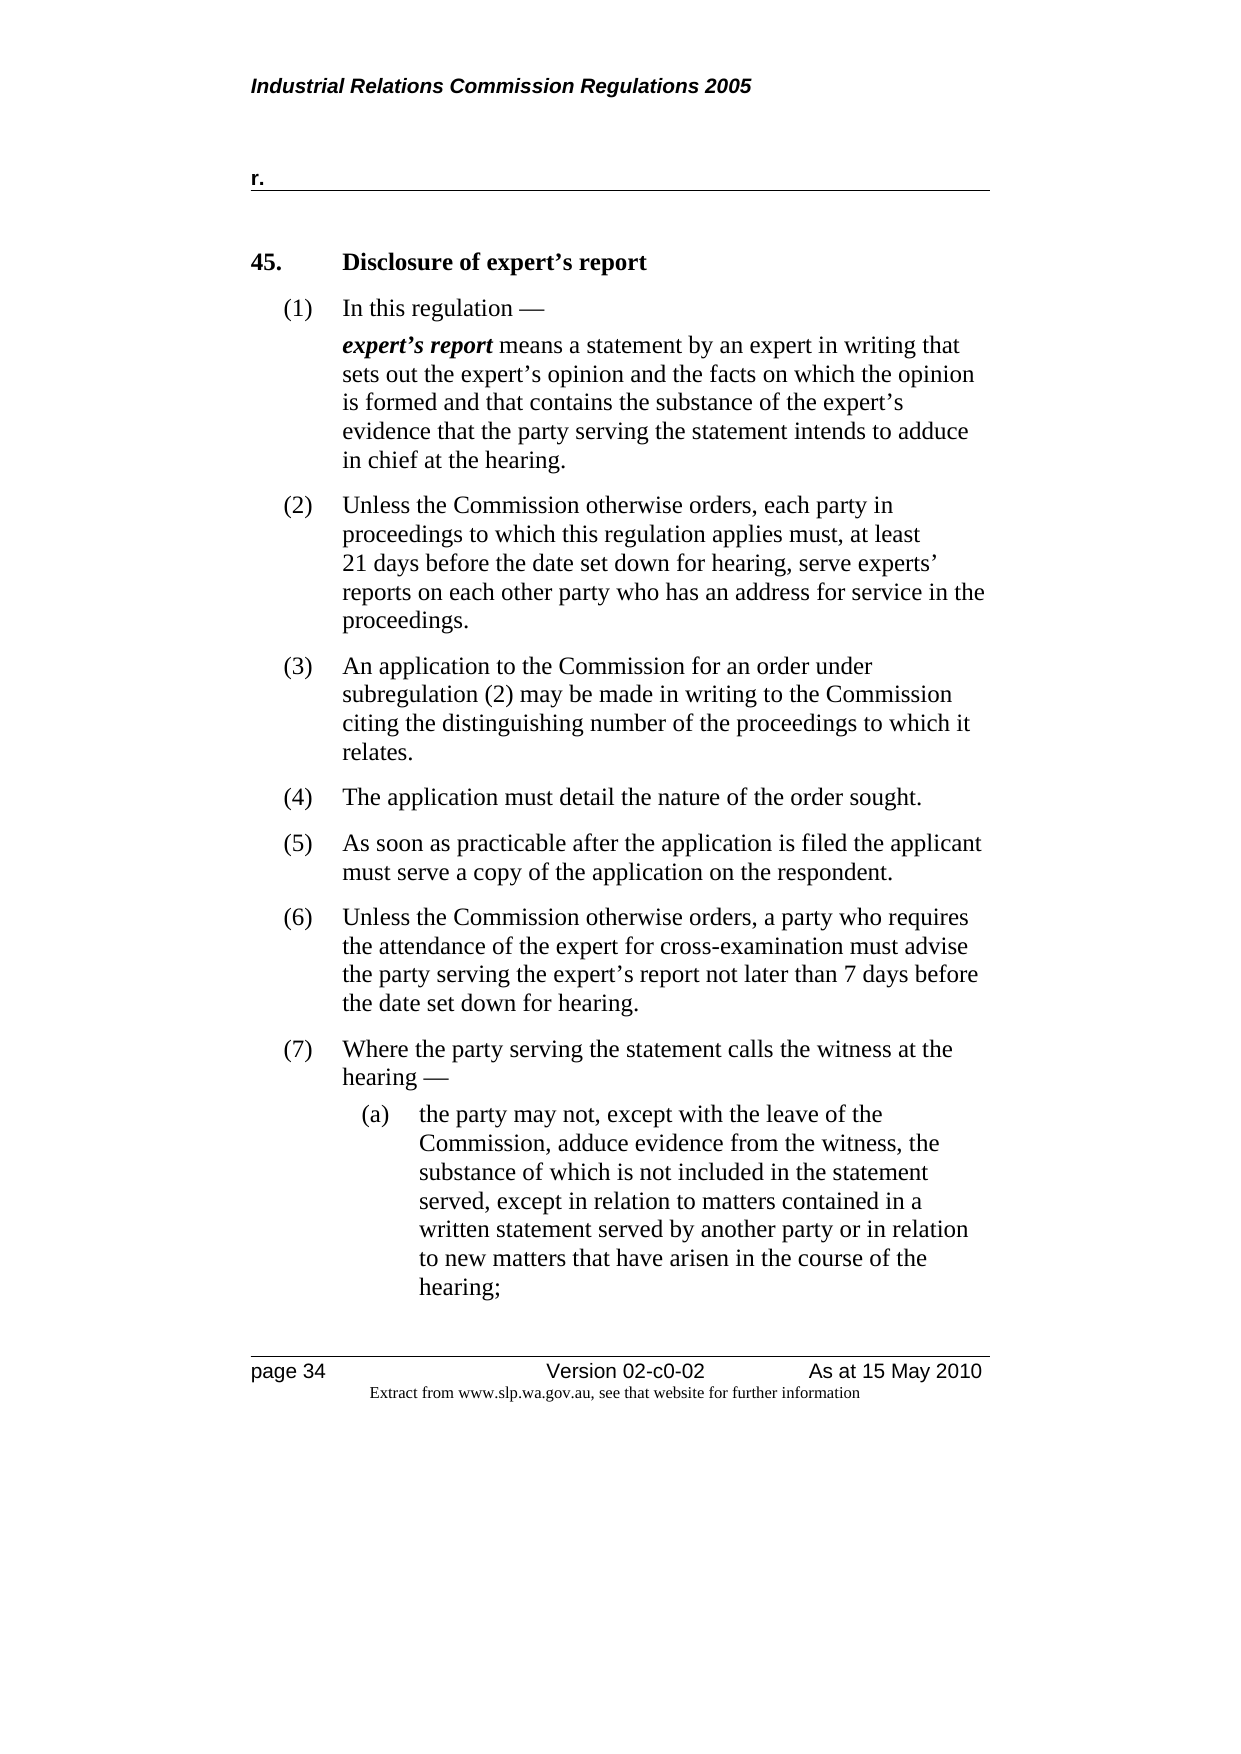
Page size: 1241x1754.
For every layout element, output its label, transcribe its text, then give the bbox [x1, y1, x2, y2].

text (1) In this regulation — [251, 293, 990, 322]
text (6) Unless the Commission otherwise orders, a party who requires the attendance of the expert for cross-examination must advise the party serving the expert’s report not later than 7 days before the date set down for hearing. [251, 902, 990, 1017]
text (a) the party may not, except with the leave of the Commission, adduce evidence from the witness, the substance of which is not included in the statement served, except in relation to matters contained in a written statement served by another party or in relation to new matters that have arisen in the course of the hearing; [251, 1099, 990, 1301]
text (3) An application to the Commission for an order under subregulation (2) may be made in writing to the Commission citing the distinguishing number of the proceedings to which it relates. [251, 651, 990, 766]
text expert’s report means a statement by an expert in writing that sets out the expert’s opinion and the facts on which the opinion is formed and that contains the substance of the expert’s evidence that the party serving the statement intends to adduce in chief at the hearing. [251, 330, 990, 474]
text (5) As soon as practicable after the application is filed the applicant must serve a copy of the application on the respondent. [251, 828, 990, 885]
text (4) The application must detail the nature of the order sought. [251, 782, 990, 811]
text (2) Unless the Commission otherwise orders, each party in proceedings to which this regulation applies must, at least 21 days before the date set down for hearing, serve experts’ reports on each other party who has an address for service in the proceedings. [251, 490, 990, 634]
subtitle 45. Disclosure of expert’s report [251, 247, 990, 276]
text (7) Where the party serving the statement calls the witness at the hearing — [251, 1034, 990, 1091]
